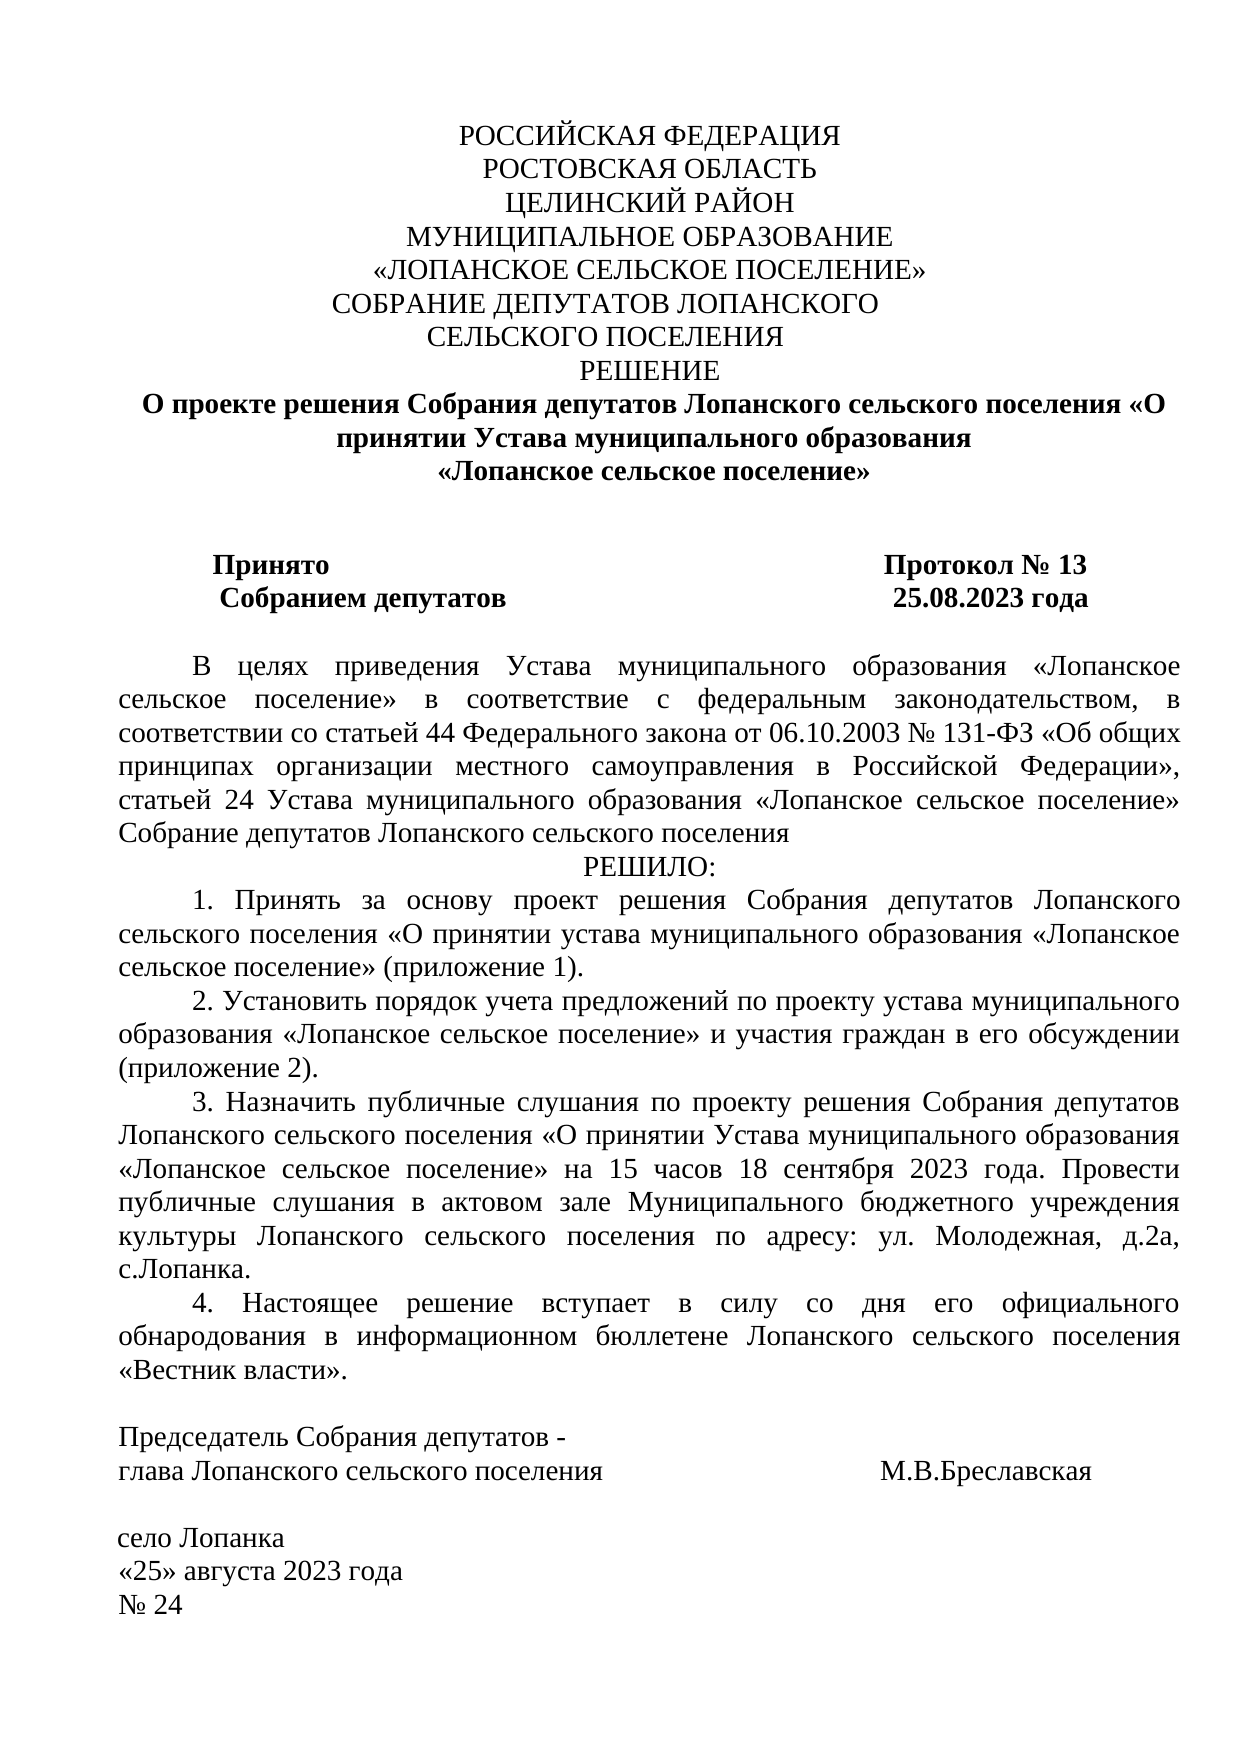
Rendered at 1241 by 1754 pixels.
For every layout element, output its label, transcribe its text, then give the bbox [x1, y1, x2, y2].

text «Лопанское сельское поселение» [118, 453, 1190, 487]
text 4. Настоящее решение вступает в силу со дня его официального обнародования в информационном бюллетене Лопанского сельского поселения «Вестник власти». [118, 1285, 1181, 1386]
text 1. Принять за основу проект решения Собрания депутатов Лопанского сельского поселения «О принятии устава муниципального образования «Лопанское сельское поселение» (приложение 1). [118, 882, 1181, 983]
text РЕШИЛО: [118, 849, 1181, 882]
text РЕШЕНИЕ [118, 353, 1181, 386]
text СОБРАНИЕ ДЕПУТАТОВ ЛОПАНСКОГО [29, 286, 1181, 319]
text В целях приведения Устава муниципального образования «Лопанское сельское поселение» в соответствие с федеральным законодательством, в соответствии со статьей 44 Федерального закона от 06.10.2003 № 131-ФЗ «Об общих принципах организации местного самоуправления в Российской Федерации», статьей 24 Устава муниципального образования «Лопанское сельское поселение» Собрание депутатов Лопанского сельского поселения [118, 648, 1181, 849]
text СЕЛЬСКОГО ПОСЕЛЕНИЯ [29, 319, 1181, 353]
text Председатель Собрания депутатов - [118, 1419, 1181, 1453]
text глава Лопанского сельского поселения М.В.Бреславская [118, 1453, 1181, 1486]
text 2. Установить порядок учета предложений по проекту устава муниципального образования «Лопанское сельское поселение» и участия граждан в его обсуждении (приложение 2). [118, 983, 1181, 1084]
text 3. Назначить публичные слушания по проекту решения Собрания депутатов Лопанского сельского поселения «О принятии Устава муниципального образования «Лопанское сельское поселение» на 15 часов 18 сентября 2023 года. Провести публичные слушания в актовом зале Муниципального бюджетного учреждения культуры Лопанского сельского поселения по адресу: ул. Молодежная, д.2а, с.Лопанка. [118, 1084, 1181, 1285]
text «ЛОПАНСКОЕ СЕЛЬСКОЕ ПОСЕЛЕНИЕ» [118, 252, 1181, 286]
text ЦЕЛИНСКИЙ РАЙОН [118, 185, 1181, 219]
text О проекте решения Собрания депутатов Лопанского сельского поселения «О принятии Устава муниципального образования [118, 386, 1190, 453]
text «25» августа 2023 года [118, 1553, 1181, 1587]
text РОССИЙСКАЯ ФЕДЕРАЦИЯ [118, 118, 1181, 152]
text Собранием депутатов 25.08.2023 года [118, 581, 1190, 614]
text Принято Протокол № 13 [118, 547, 1181, 581]
text № 24 [118, 1587, 1181, 1620]
text РОСТОВСКАЯ ОБЛАСТЬ [118, 152, 1181, 185]
text МУНИЦИПАЛЬНОЕ ОБРАЗОВАНИЕ [118, 219, 1181, 252]
text село Лопанка [15, 1520, 1240, 1553]
